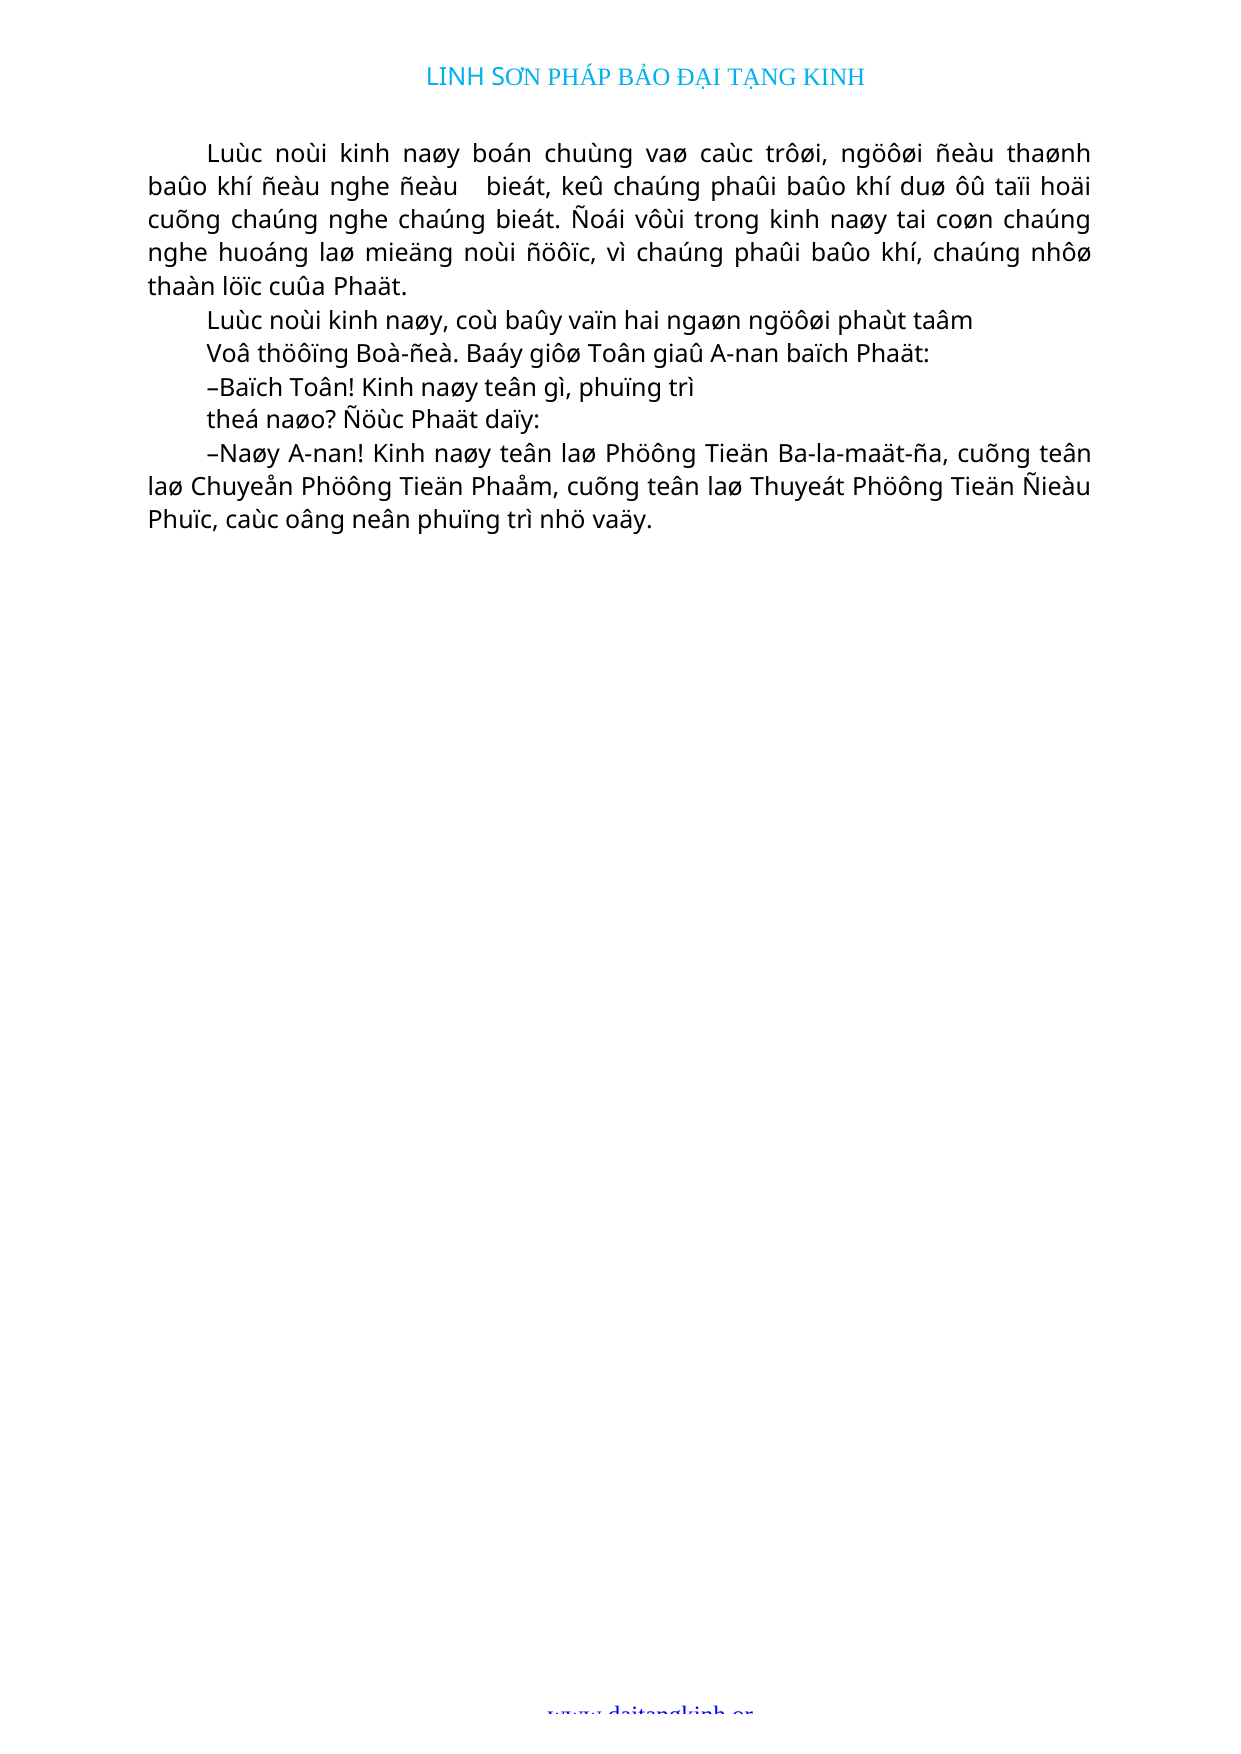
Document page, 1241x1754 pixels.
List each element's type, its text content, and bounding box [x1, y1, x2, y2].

text –Naøy A-nan! Kinh naøy teân laø Phöông Tieän Ba-la-maät-ña, cuõng teân laø Chuyeån Phöông Tieän Phaåm, cuõng teân laø Thuyeát Phöông Tieän Ñieàu Phuïc, caùc oâng neân phuïng trì nhö vaäy. [147, 436, 1093, 536]
text Luùc noùi kinh naøy boán chuùng vaø caùc trôøi, ngöôøi ñeàu thaønh baûo khí ñeàu nghe ñeàu bieát, keû chaúng phaûi baûo khí duø ôû taïi hoäi cuõng chaúng nghe chaúng bieát. Ñoái vôùi trong kinh naøy tai coøn chaúng nghe huoáng laø mieäng noùi ñöôïc, vì chaúng phaûi baûo khí, chaúng nhôø thaàn löïc cuûa Phaät. [147, 135, 1093, 302]
text Luùc noùi kinh naøy, coù baûy vaïn hai ngaøn ngöôøi phaùt taâm Voâ thöôïng Boà-ñeà. Baáy giôø Toân giaû A-nan baïch Phaät: [206, 302, 1006, 369]
text –Baïch Toân! Kinh naøy teân gì, phuïng trì theá naøo? Ñöùc Phaät daïy: [206, 369, 743, 436]
